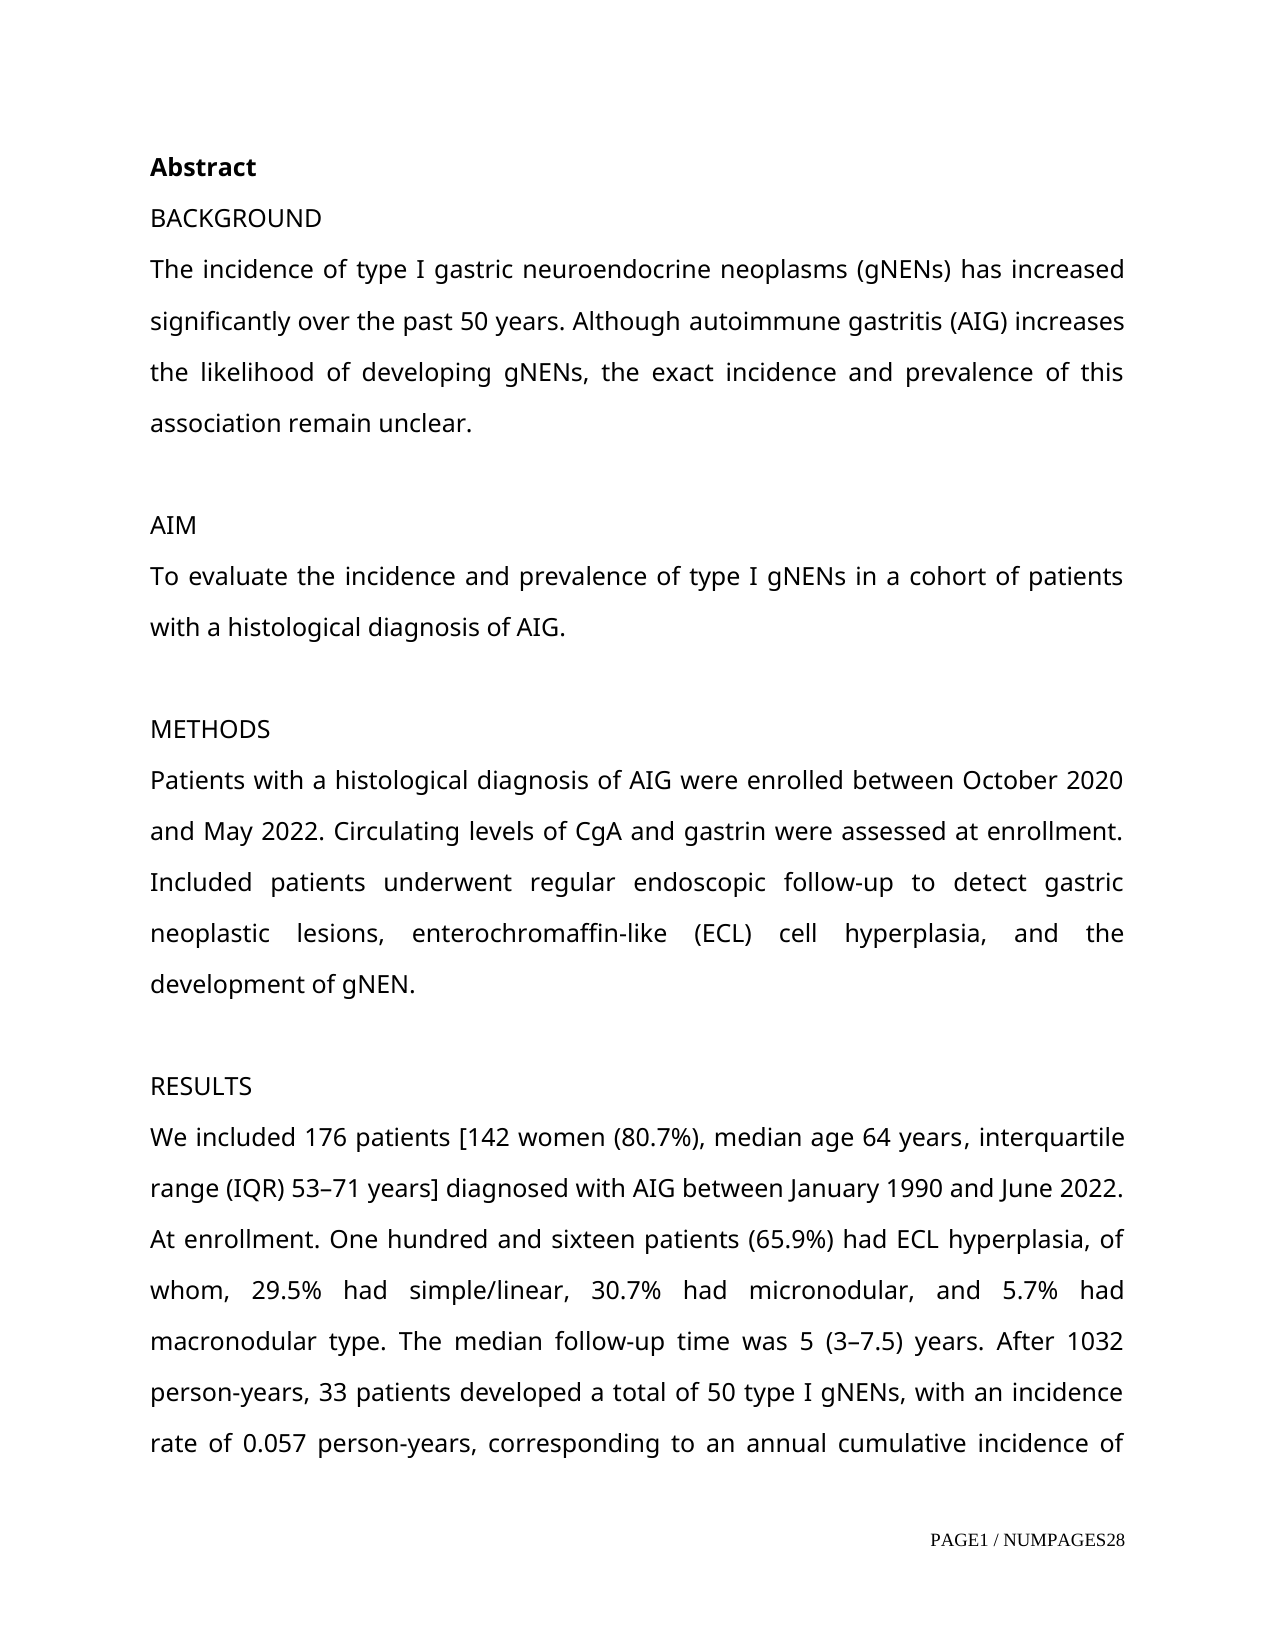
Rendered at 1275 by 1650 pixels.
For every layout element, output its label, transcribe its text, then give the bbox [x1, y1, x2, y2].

text METHODS [150, 711, 1125, 746]
text To evaluate the incidence and prevalence of type I gNENs in a cohort of patients with a histological diagnosis of AIG. [150, 558, 1125, 643]
text RESULTS [150, 1069, 1125, 1103]
text Abstract [150, 150, 1125, 184]
text Patients with a histological diagnosis of AIG were enrolled between October 2020 and May 2022. Circulating levels of CgA and gastrin were assessed at enrollment. Included patients underwent regular endoscopic follow-up to detect gastric neoplastic lesions, enterochromaffin-like (ECL) cell hyperplasia, and the development of gNEN. [150, 762, 1125, 1001]
text The incidence of type I gastric neuroendocrine neoplasms (gNENs) has increased significantly over the past 50 years. Although autoimmune gastritis (AIG) increases the likelihood of developing gNENs, the exact incidence and prevalence of this association remain unclear. [150, 252, 1125, 439]
text BACKGROUND [150, 201, 1125, 235]
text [150, 1120, 1125, 1460]
text AIM [150, 507, 1125, 541]
